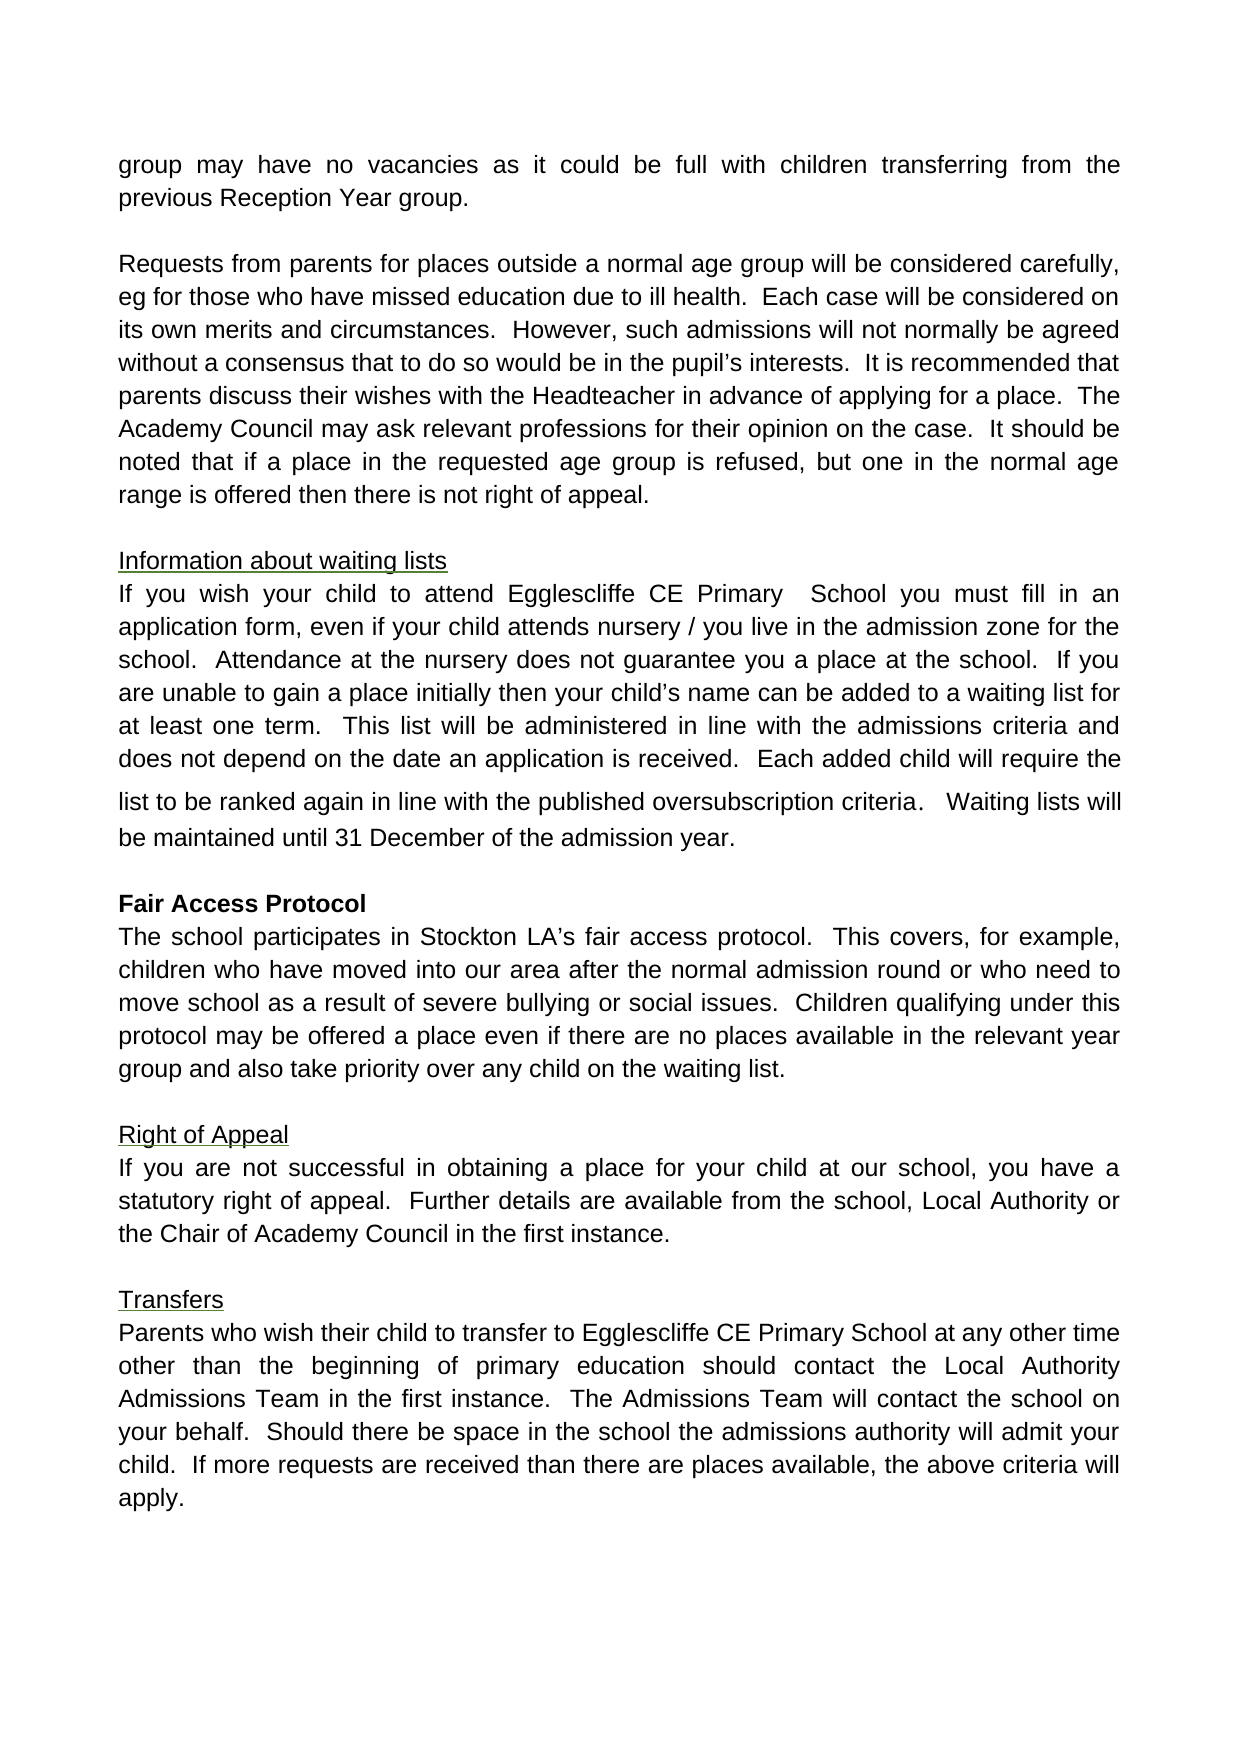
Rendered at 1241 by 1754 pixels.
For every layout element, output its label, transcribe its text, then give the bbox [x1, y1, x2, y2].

text The school participates in Stockton LA’s fair access protocol. This covers, for example, children who have moved into our area after the normal admission round or who need to move school as a result of severe bullying or social issues. Children qualifying under this protocol may be offered a place even if there are no places available in the relevant year group and also take priority over any child on the waiting list. [118, 922, 1122, 1083]
text If you are not successful in obtaining a place for your child at our school, you have a statutory right of appeal. Further details are available from the school, Local Authority or the Chair of Academy Council in the first instance. [118, 1153, 1122, 1248]
text If you wish your child to attend Egglescliffe CE Primary School you must fill in an application form, even if your child attends nursery / you live in the admission zone for the school. Attendance at the nursery does not guarantee you a place at the school. If you are unable to gain a place initially then your child’s name can be added to a waiting list for at least one term. This list will be administered in line with the admissions criteria and does not depend on the date an application is received. Each added child will require the list to be ranked again in line with the published oversubscription criteria.. Waiting lists will be maintained until 31 December of the admission year. [118, 579, 1122, 852]
text Right of Appeal [118, 1120, 1122, 1149]
text Fair Access Protocol [118, 889, 1122, 918]
text Information about waiting lists [118, 546, 1122, 575]
text Parents who wish their child to transfer to Egglescliffe CE Primary School at any other time other than the beginning of primary education should contact the Local Authority Admissions Team in the first instance. The Admissions Team will contact the school on your behalf. Should there be space in the school the admissions authority will admit your child. If more requests are received than there are places available, the above criteria will apply. [118, 1318, 1122, 1512]
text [118, 150, 1122, 212]
text Requests from parents for places outside a normal age group will be considered carefully, eg for those who have missed education due to ill health. Each case will be considered on its own merits and circumstances. However, such admissions will not normally be agreed without a consensus that to do so would be in the pupil’s interests. It is recommended that parents discuss their wishes with the Headteacher in advance of applying for a place. The Academy Council may ask relevant professions for their opinion on the case. It should be noted that if a place in the requested age group is refused, but one in the normal age range is offered then there is not right of appeal. [118, 249, 1122, 509]
text Transfers [118, 1285, 1122, 1314]
